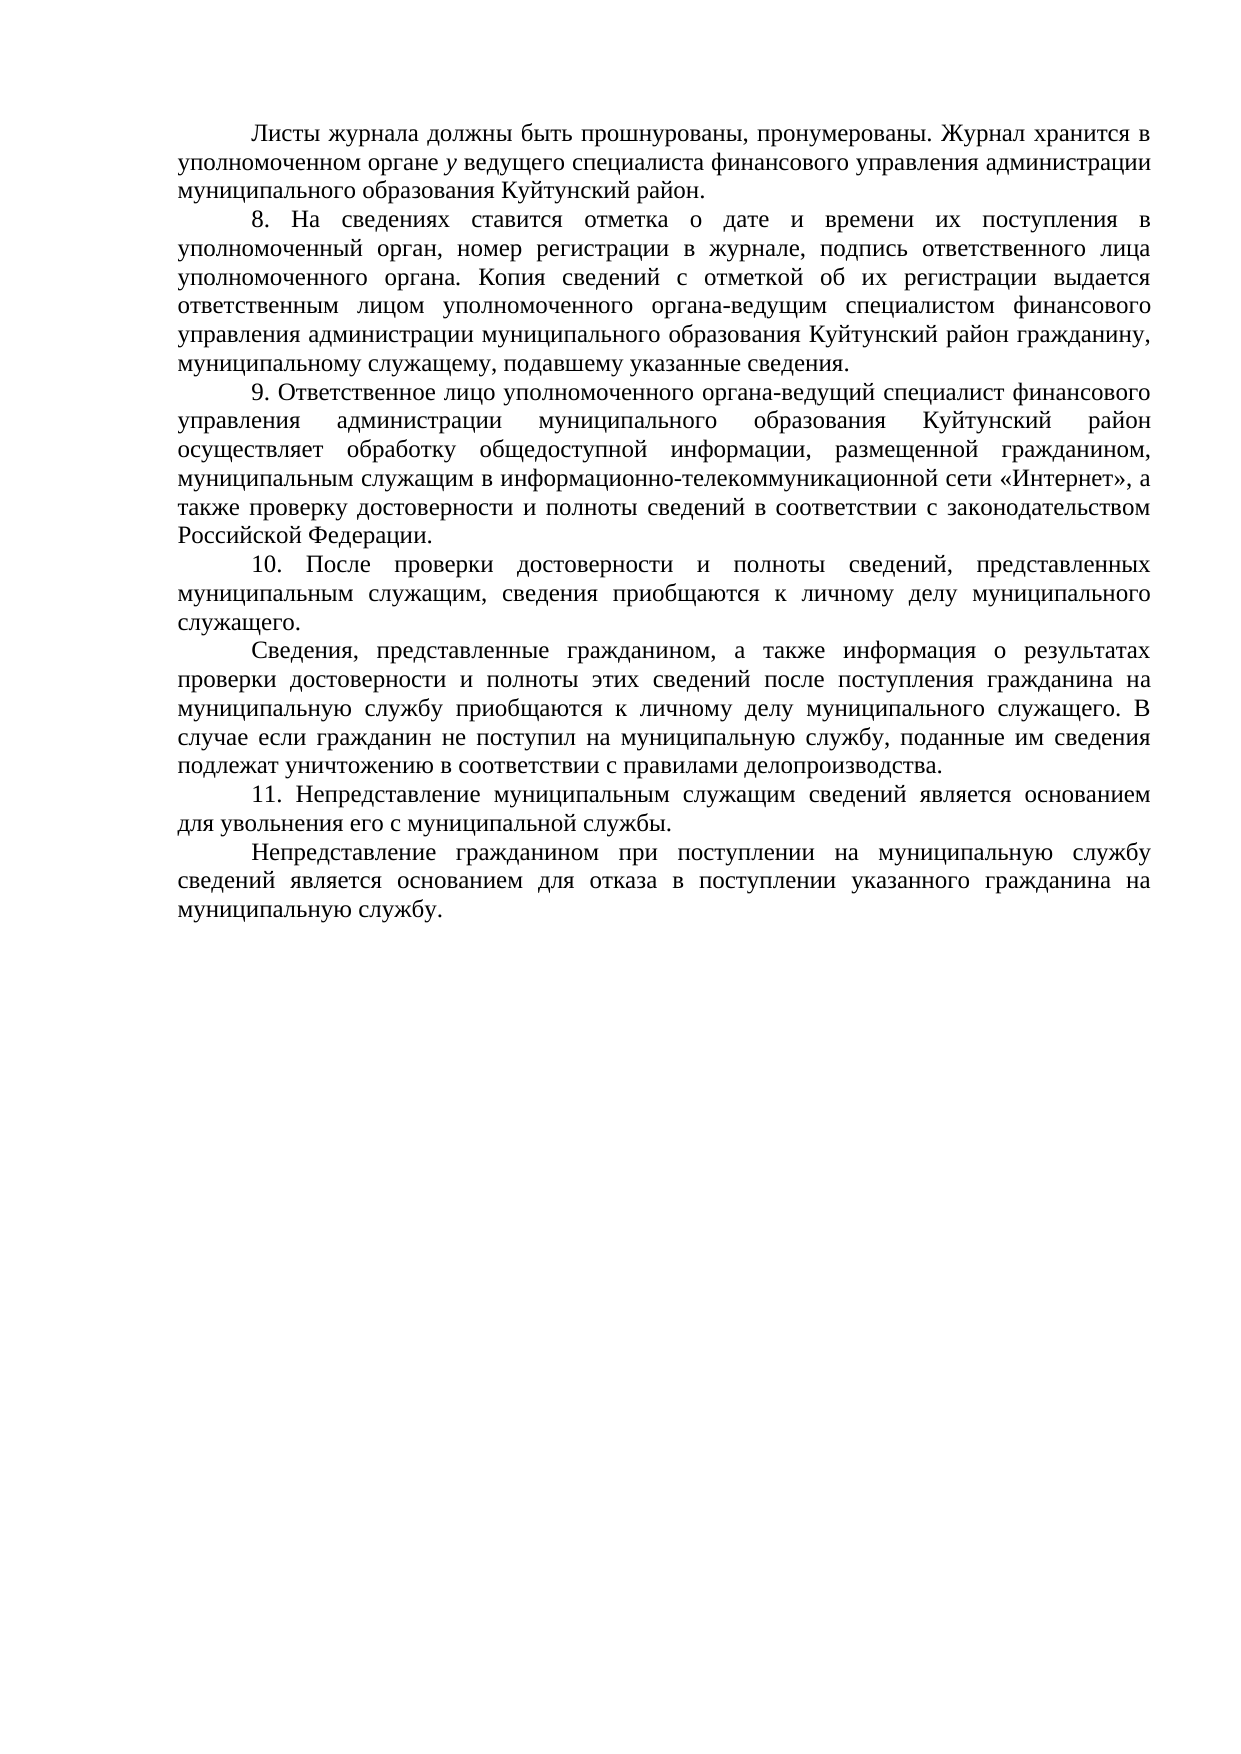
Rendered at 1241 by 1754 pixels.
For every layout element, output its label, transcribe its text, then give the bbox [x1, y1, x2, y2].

text 11. Непредставление муниципальным служащим сведений является основанием для увольнения его с муниципальной службы. [177, 779, 1152, 837]
text 8. На сведениях ставится отметка о дате и времени их поступления в уполномоченный орган, номер регистрации в журнале, подпись ответственного лица уполномоченного органа. Копия сведений с отметкой об их регистрации выдается ответственным лицом уполномоченного органа-ведущим специалистом финансового управления администрации муниципального образования Куйтунский район гражданину, муниципальному служащему, подавшему указанные сведения. [177, 204, 1152, 377]
text Листы журнала должны быть прошнурованы, пронумерованы. Журнал хранится в уполномоченном органе у ведущего специалиста финансового управления администрации муниципального образования Куйтунский район. [177, 118, 1152, 204]
text Сведения, представленные гражданином, а также информация о результатах проверки достоверности и полноты этих сведений после поступления гражданина на муниципальную службу приобщаются к личному делу муниципального служащего. В случае если гражданин не поступил на муниципальную службу, поданные им сведения подлежат уничтожению в соответствии с правилами делопроизводства. [177, 636, 1152, 779]
text Непредставление гражданином при поступлении на муниципальную службу сведений является основанием для отказа в поступлении указанного гражданина на муниципальную службу. [177, 837, 1152, 923]
text 10. После проверки достоверности и полноты сведений, представленных муниципальным служащим, сведения приобщаются к личному делу муниципального служащего. [177, 549, 1152, 636]
text 9. Ответственное лицо уполномоченного органа-ведущий специалист финансового управления администрации муниципального образования Куйтунский район осуществляет обработку общедоступной информации, размещенной гражданином, муниципальным служащим в информационно-телекоммуникационной сети «Интернет», а также проверку достоверности и полноты сведений в соответствии с законодательством Российской Федерации. [177, 377, 1152, 549]
